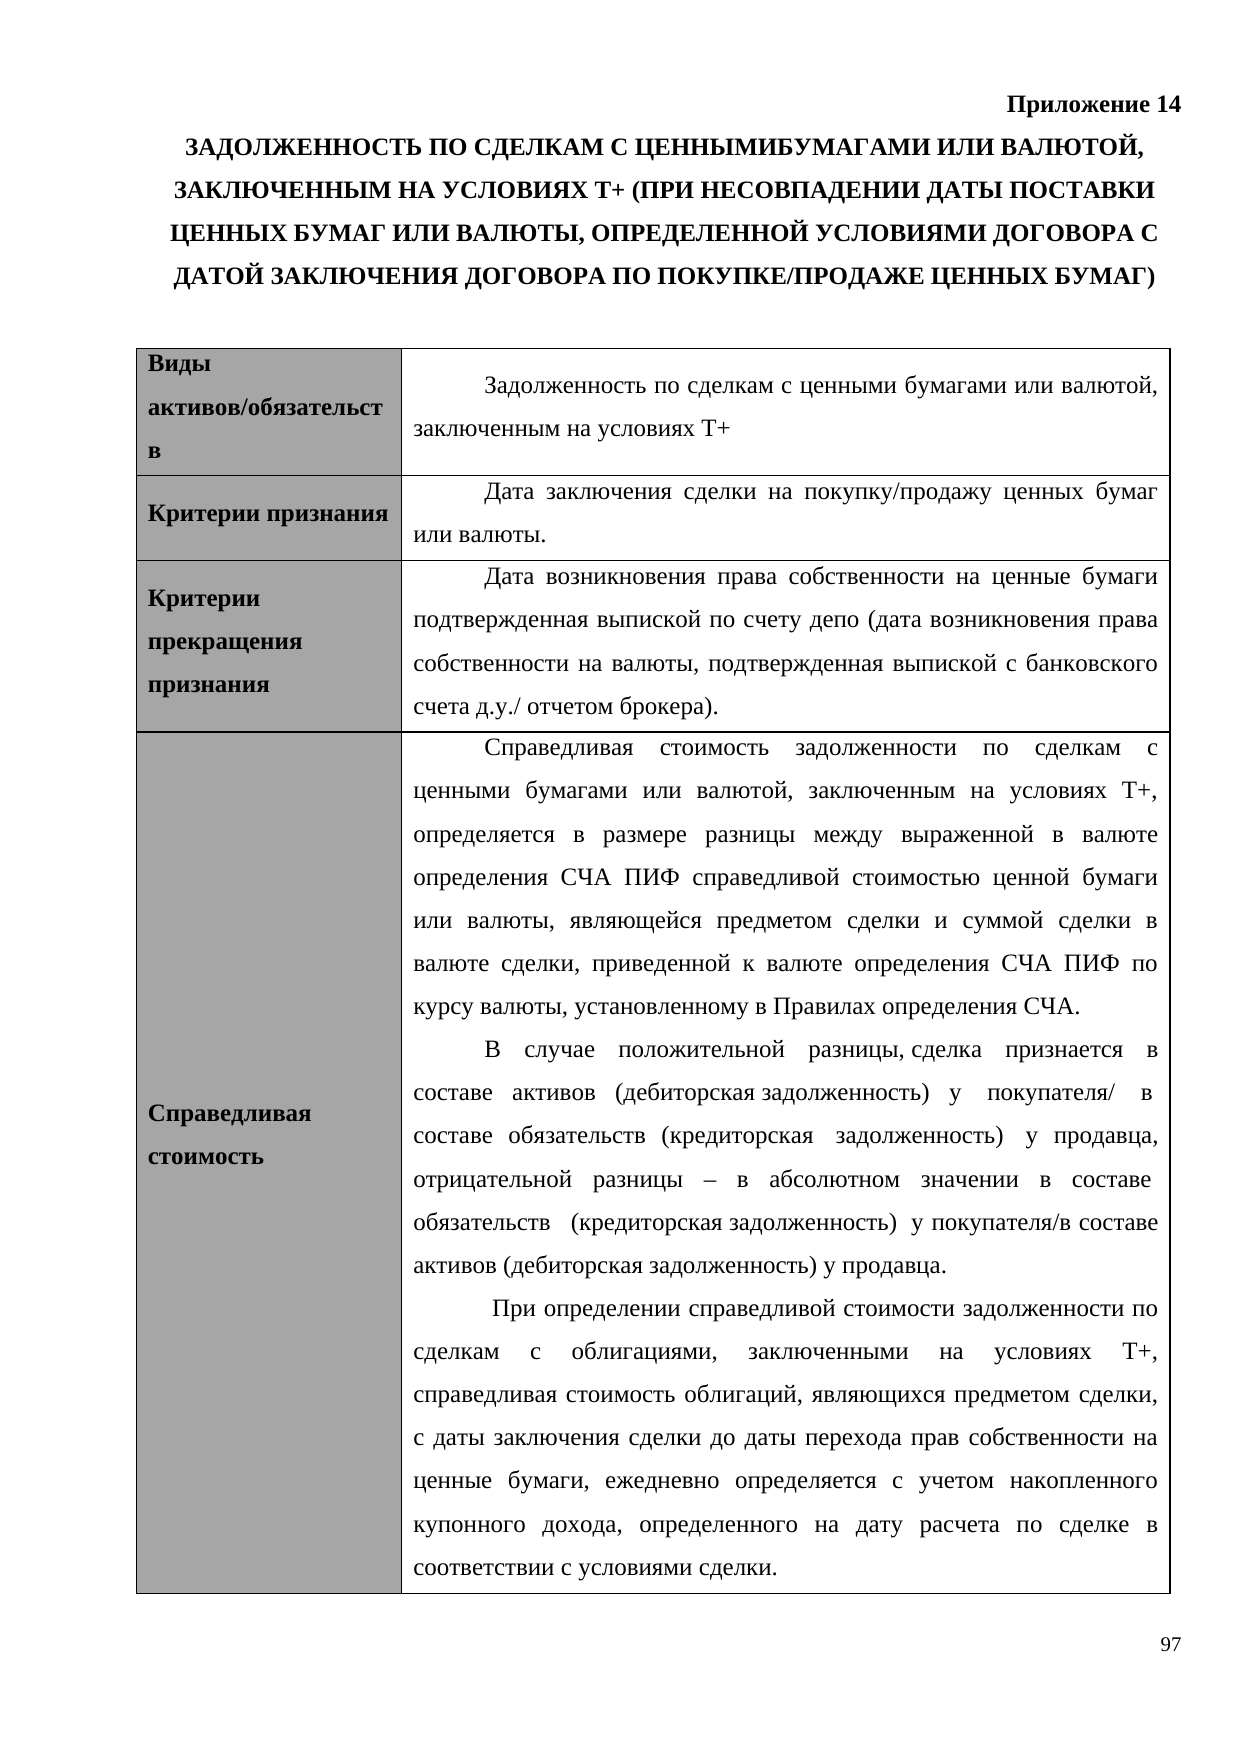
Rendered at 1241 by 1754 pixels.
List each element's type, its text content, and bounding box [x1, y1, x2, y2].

table_header Задолженность по сделкам с ценными бумагами или валютой, заключенным на условиях Т+ [402, 349, 1169, 475]
table_cell Дата возникновения права собственности на ценные бумаги подтвержденная выпиской по счету депо (дата возникновения права собственности на валюты, подтвержденная выпиской с банковского счета д.у./ отчетом брокера). [402, 561, 1169, 731]
table_cell Дата заключения сделки на покупку/продажу ценных бумаг или валюты. [402, 476, 1169, 560]
text ЗАДОЛЖЕННОСТЬ ПО СДЕЛКАМ С ЦЕННЫМИБУМАГАМИ ИЛИ ВАЛЮТОЙ, ЗАКЛЮЧЕННЫМ НА УСЛОВИЯХ Т+ (ПРИ НЕСОВПАДЕНИИ ДАТЫ ПОСТАВКИ ЦЕННЫХ БУМАГ ИЛИ ВАЛЮТЫ, ОПРЕДЕЛЕННОЙ УСЛОВИЯМИ ДОГОВОРА С ДАТОЙ ЗАКЛЮЧЕНИЯ ДОГОВОРА ПО ПОКУПКЕ/ПРОДАЖЕ ЦЕННЫХ БУМАГ) [148, 132, 1181, 290]
table_header Виды активов/обязательств [137, 349, 401, 475]
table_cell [137, 733, 401, 1593]
text Приложение 14 [148, 89, 1181, 117]
table_cell Критерии признания [137, 476, 401, 560]
table_cell Критерии прекращения признания [137, 561, 401, 731]
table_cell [402, 733, 1169, 1593]
